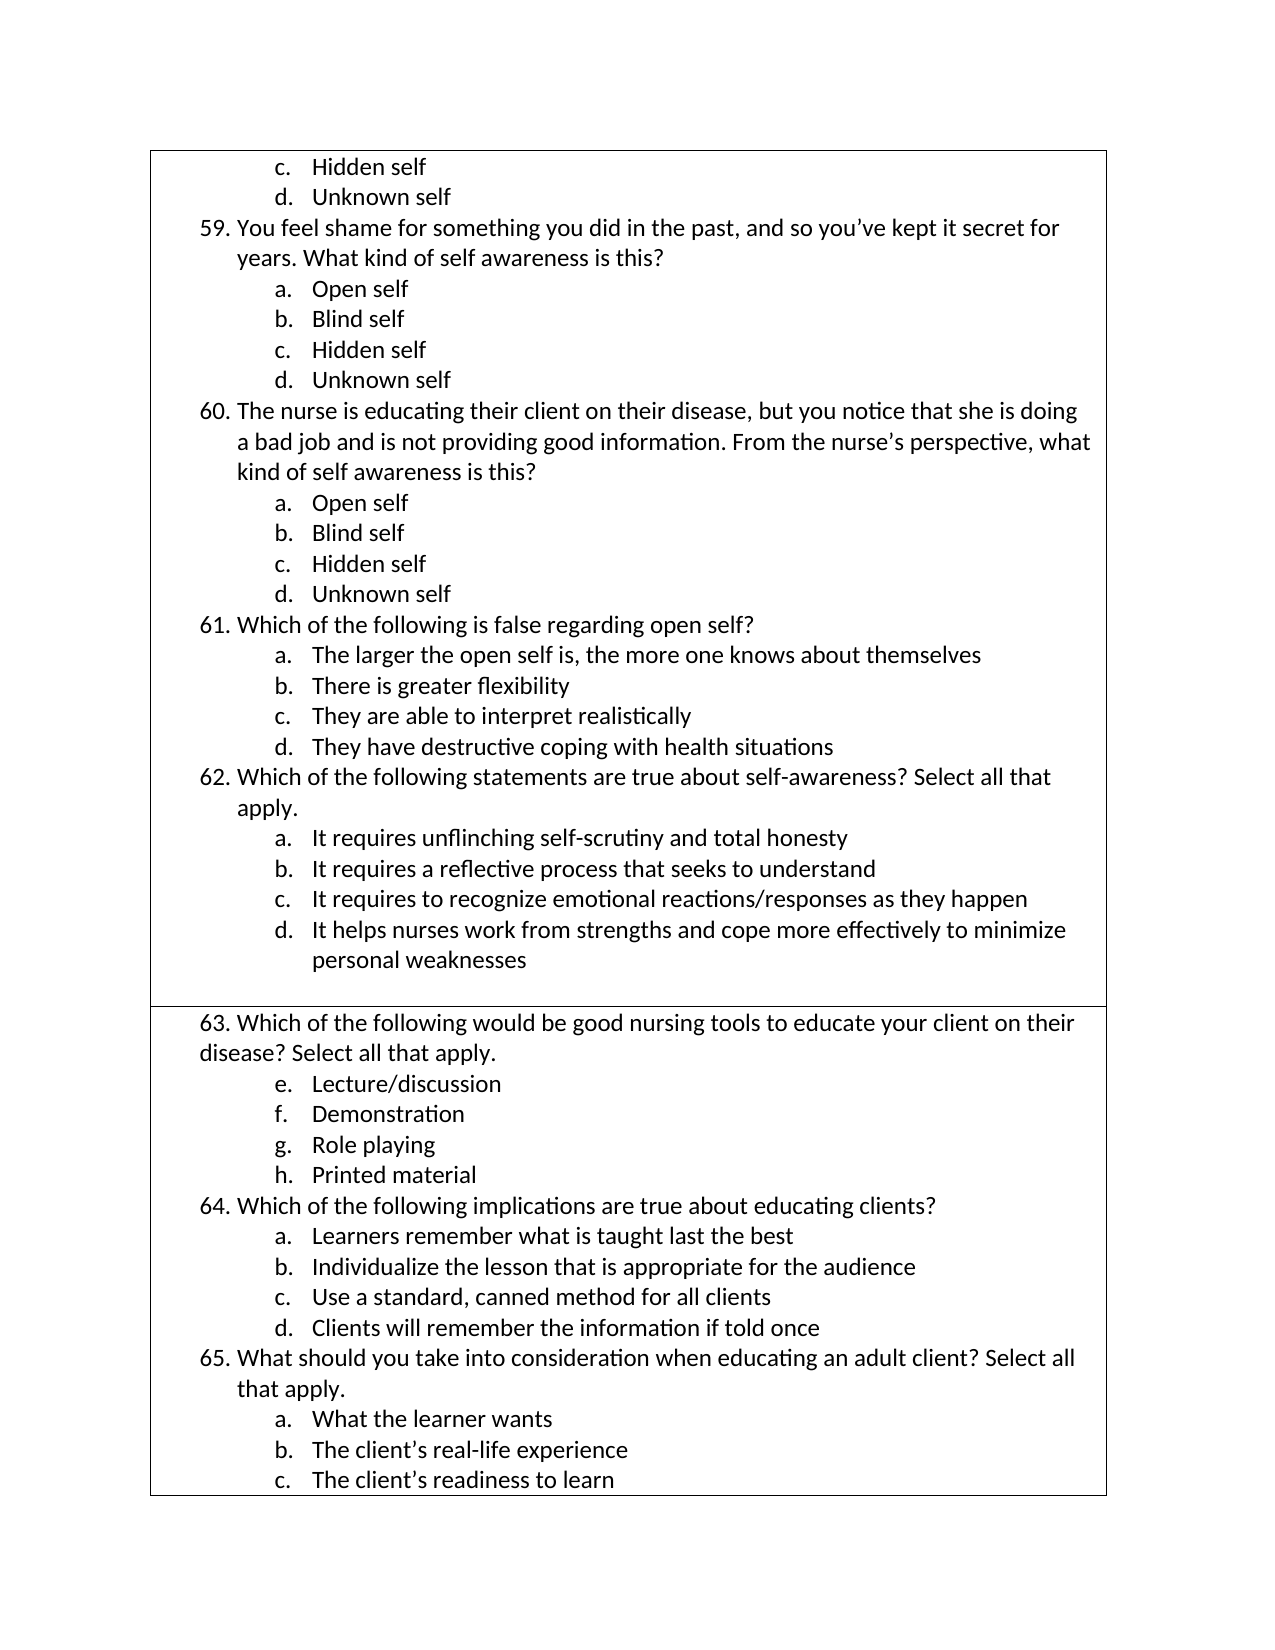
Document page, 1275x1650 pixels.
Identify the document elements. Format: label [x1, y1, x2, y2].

table_cell [151, 1007, 1106, 1495]
table_cell [151, 151, 1106, 1006]
